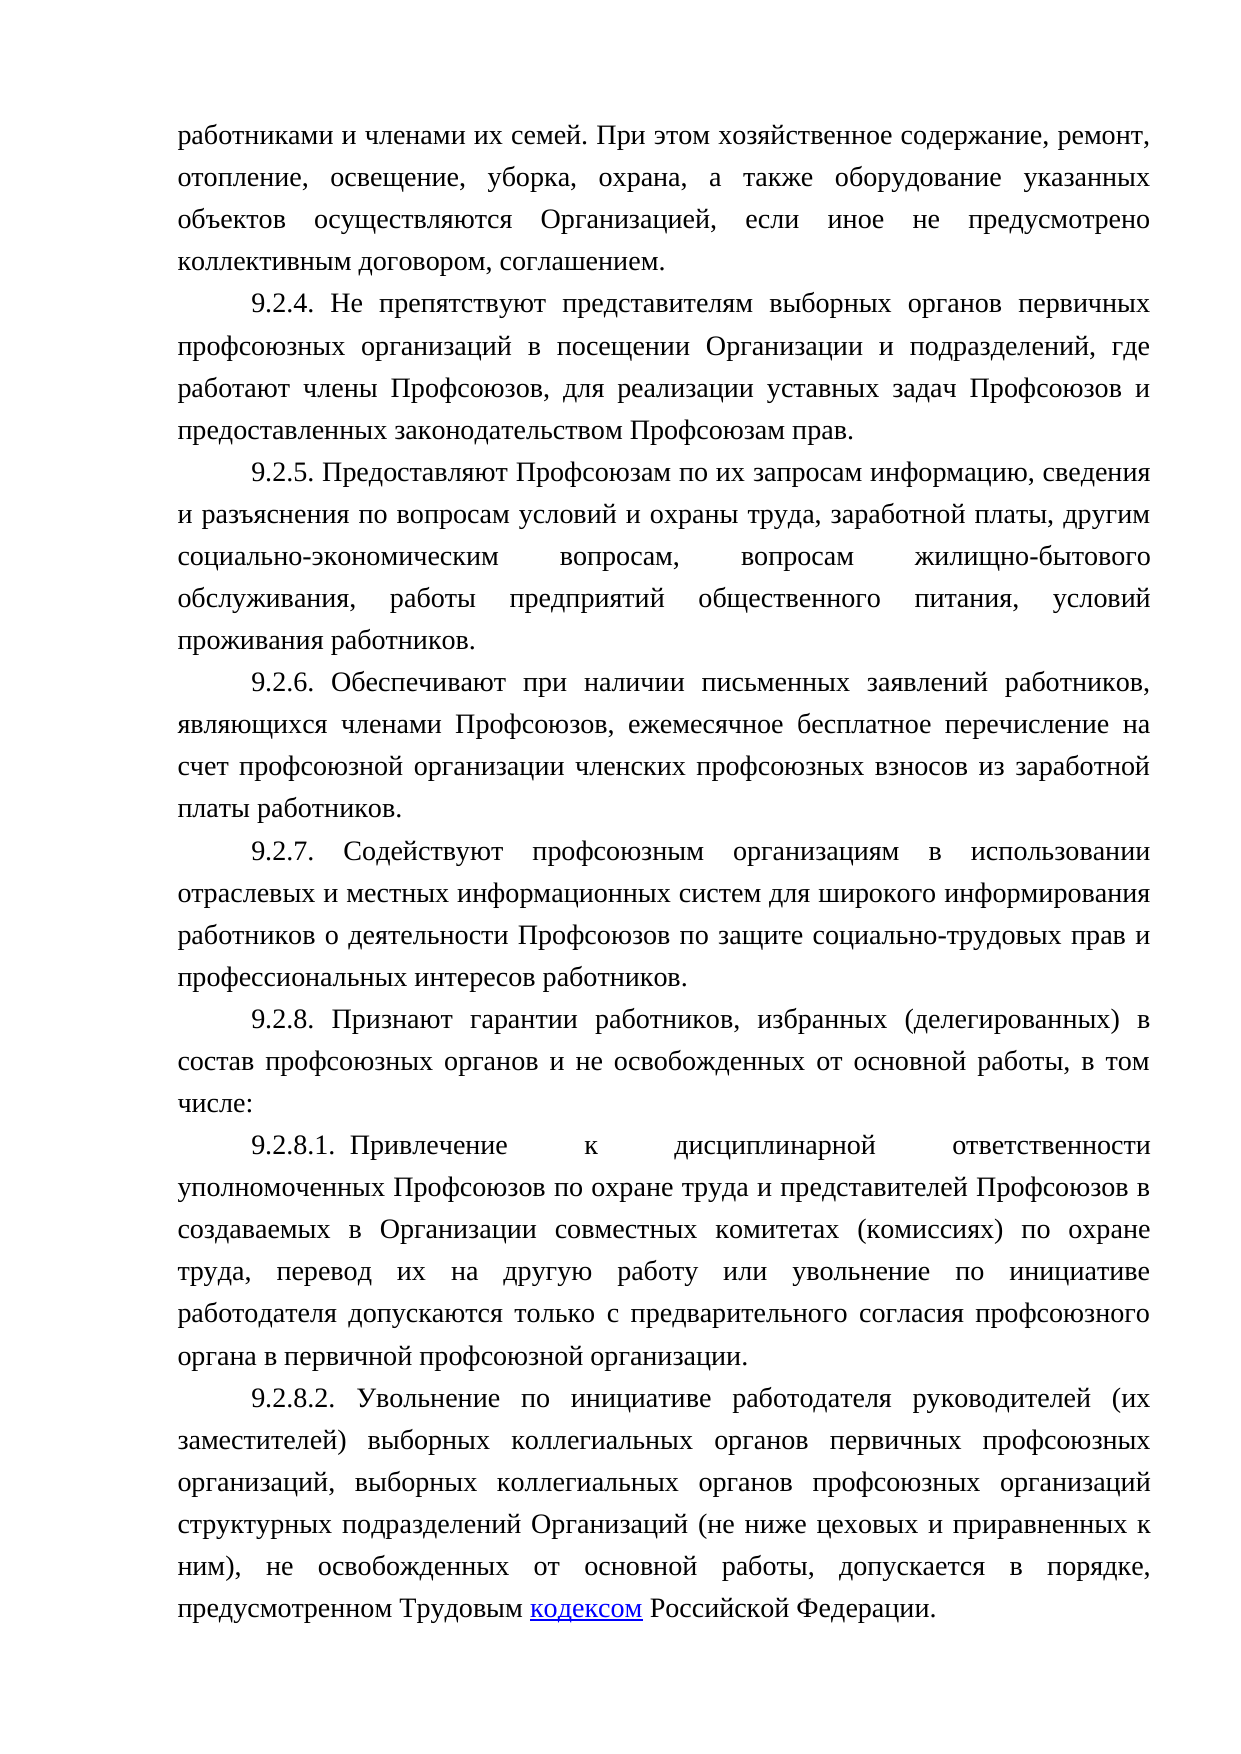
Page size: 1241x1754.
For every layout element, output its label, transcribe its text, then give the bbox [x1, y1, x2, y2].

text 9.2.8.2. Увольнение по инициативе работодателя руководителей (их заместителей) выборных коллегиальных органов первичных профсоюзных организаций, выборных коллегиальных органов профсоюзных организаций структурных подразделений Организаций (не ниже цеховых и приравненных к ним), не освобожденных от основной работы, допускается в порядке, предусмотренном Трудовым кодексом Российской Федерации. [177, 1381, 1152, 1623]
text 9.2.7. Содействуют профсоюзным организациям в использовании отраслевых и местных информационных систем для широкого информирования работников о деятельности Профсоюзов по защите социально-трудовых прав и профессиональных интересов работников. [177, 833, 1152, 992]
text 9.2.5. Предоставляют Профсоюзам по их запросам информацию, сведения и разъяснения по вопросам условий и охраны труда, заработной платы, другим социально-экономическим вопросам, вопросам жилищно-бытового обслуживания, работы предприятий общественного питания, условий проживания работников. [177, 455, 1152, 656]
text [177, 118, 1152, 277]
text 9.2.6. Обеспечивают при наличии письменных заявлений работников, являющихся членами Профсоюзов, ежемесячное бесплатное перечисление на счет профсоюзной организации членских профсоюзных взносов из заработной платы работников. [177, 665, 1152, 824]
text 9.2.8. Признают гарантии работников, избранных (делегированных) в состав профсоюзных органов и не освобожденных от основной работы, в том числе: [177, 1002, 1152, 1118]
text 9.2.4. Не препятствуют представителям выборных органов первичных профсоюзных организаций в посещении Организации и подразделений, где работают члены Профсоюзов, для реализации уставных задач Профсоюзов и предоставленных законодательством Профсоюзам прав. [177, 286, 1152, 445]
text 9.2.8.1. Привлечение к дисциплинарной ответственности уполномоченных Профсоюзов по охране труда и представителей Профсоюзов в создаваемых в Организации совместных комитетах (комиссиях) по охране труда, перевод их на другую работу или увольнение по инициативе работодателя допускаются только с предварительного согласия профсоюзного органа в первичной профсоюзной организации. [177, 1128, 1152, 1371]
